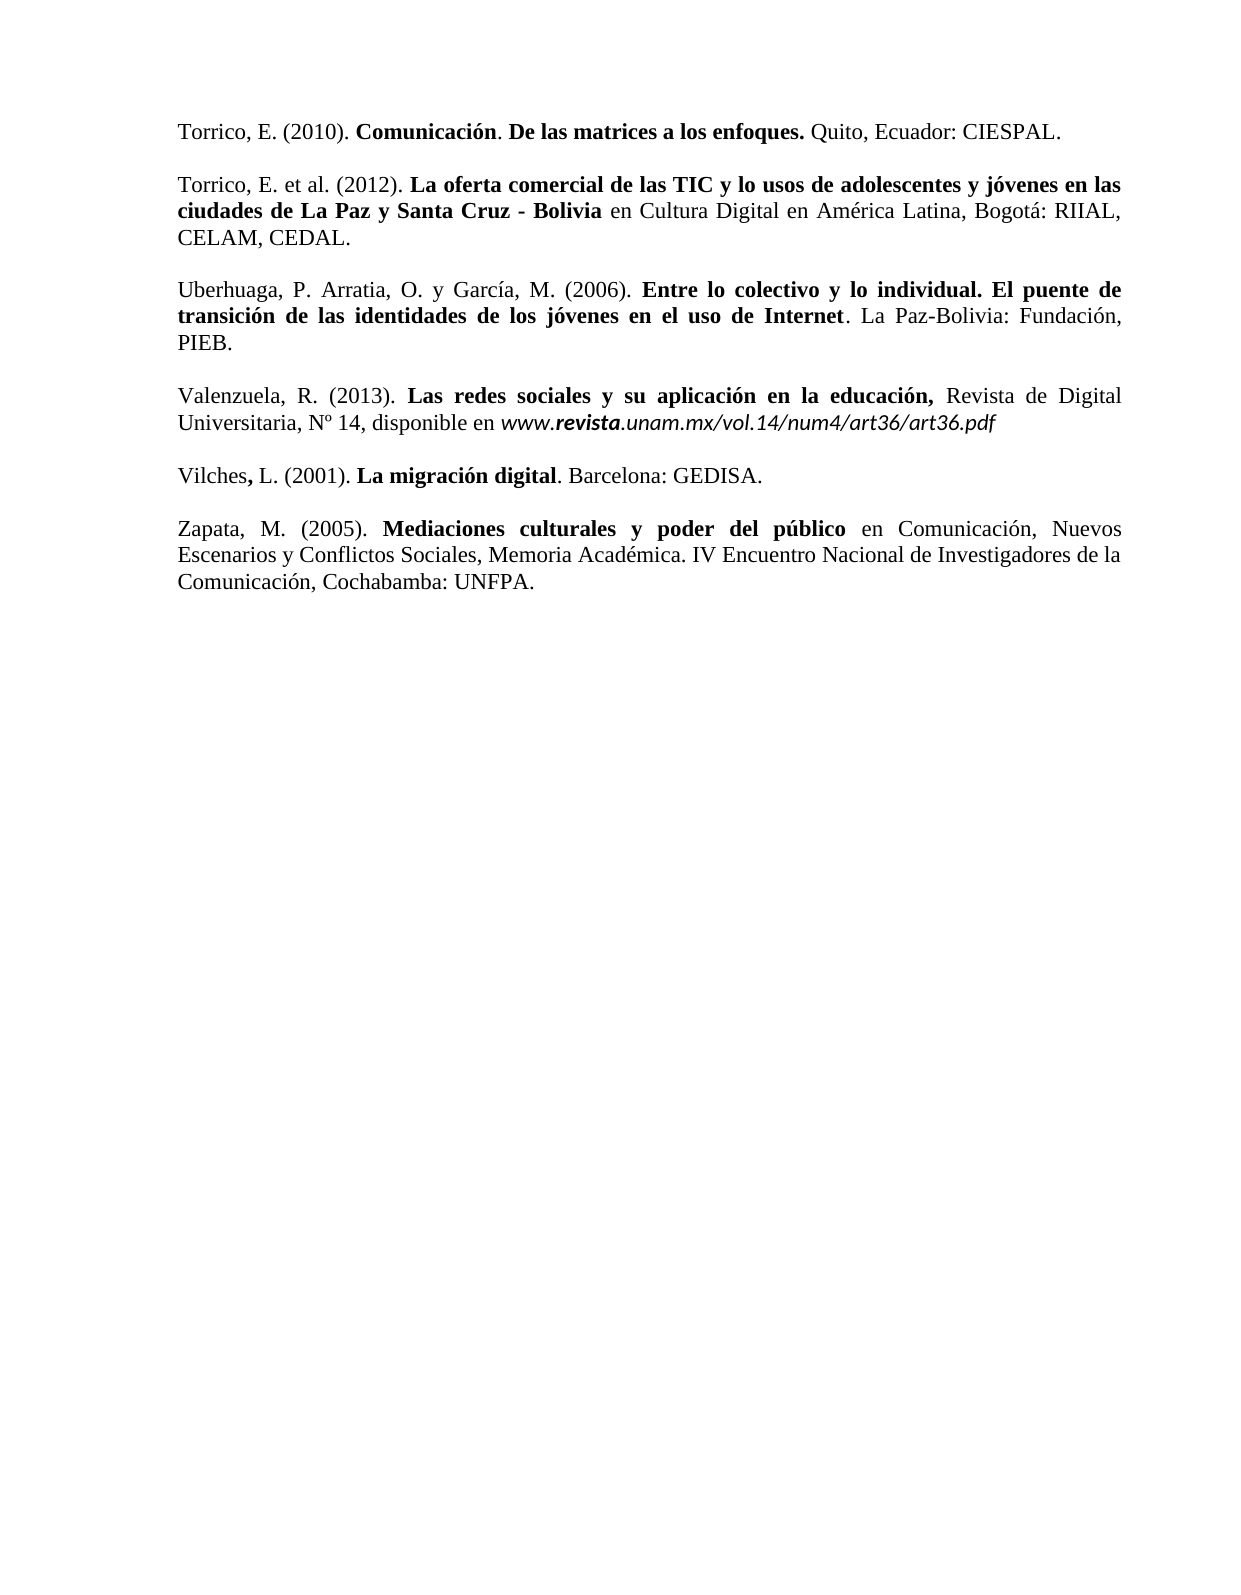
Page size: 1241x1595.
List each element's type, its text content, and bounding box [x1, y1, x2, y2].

text Vilches, L. (2001). La migración digital. Barcelona: GEDISA. [177, 462, 1122, 489]
text Torrico, E. et al. (2012). La oferta comercial de las TIC y lo usos de adolescentes y jóvenes en las ciudades de La Paz y Santa Cruz - Bolivia en Cultura Digital en América Latina, Bogotá: RIIAL, CELAM, CEDAL. [177, 171, 1122, 250]
text Uberhuaga, P. Arratia, O. y García, M. (2006). Entre lo colectivo y lo individual. El puente de transición de las identidades de los jóvenes en el uso de Internet. La Paz-Bolivia: Fundación, PIEB. [177, 276, 1122, 355]
text Torrico, E. (2010). Comunicación. De las matrices a los enfoques. Quito, Ecuador: CIESPAL. [177, 118, 1122, 144]
text Zapata, M. (2005). Mediaciones culturales y poder del público en Comunicación, Nuevos Escenarios y Conflictos Sociales, Memoria Académica. IV Encuentro Nacional de Investigadores de la Comunicación, Cochabamba: UNFPA. [177, 515, 1122, 594]
text Valenzuela, R. (2013). Las redes sociales y su aplicación en la educación, Revista de Digital Universitaria, Nº 14, disponible en www.revista.unam.mx/vol.14/num4/art36/art36.pdf [177, 382, 1122, 436]
